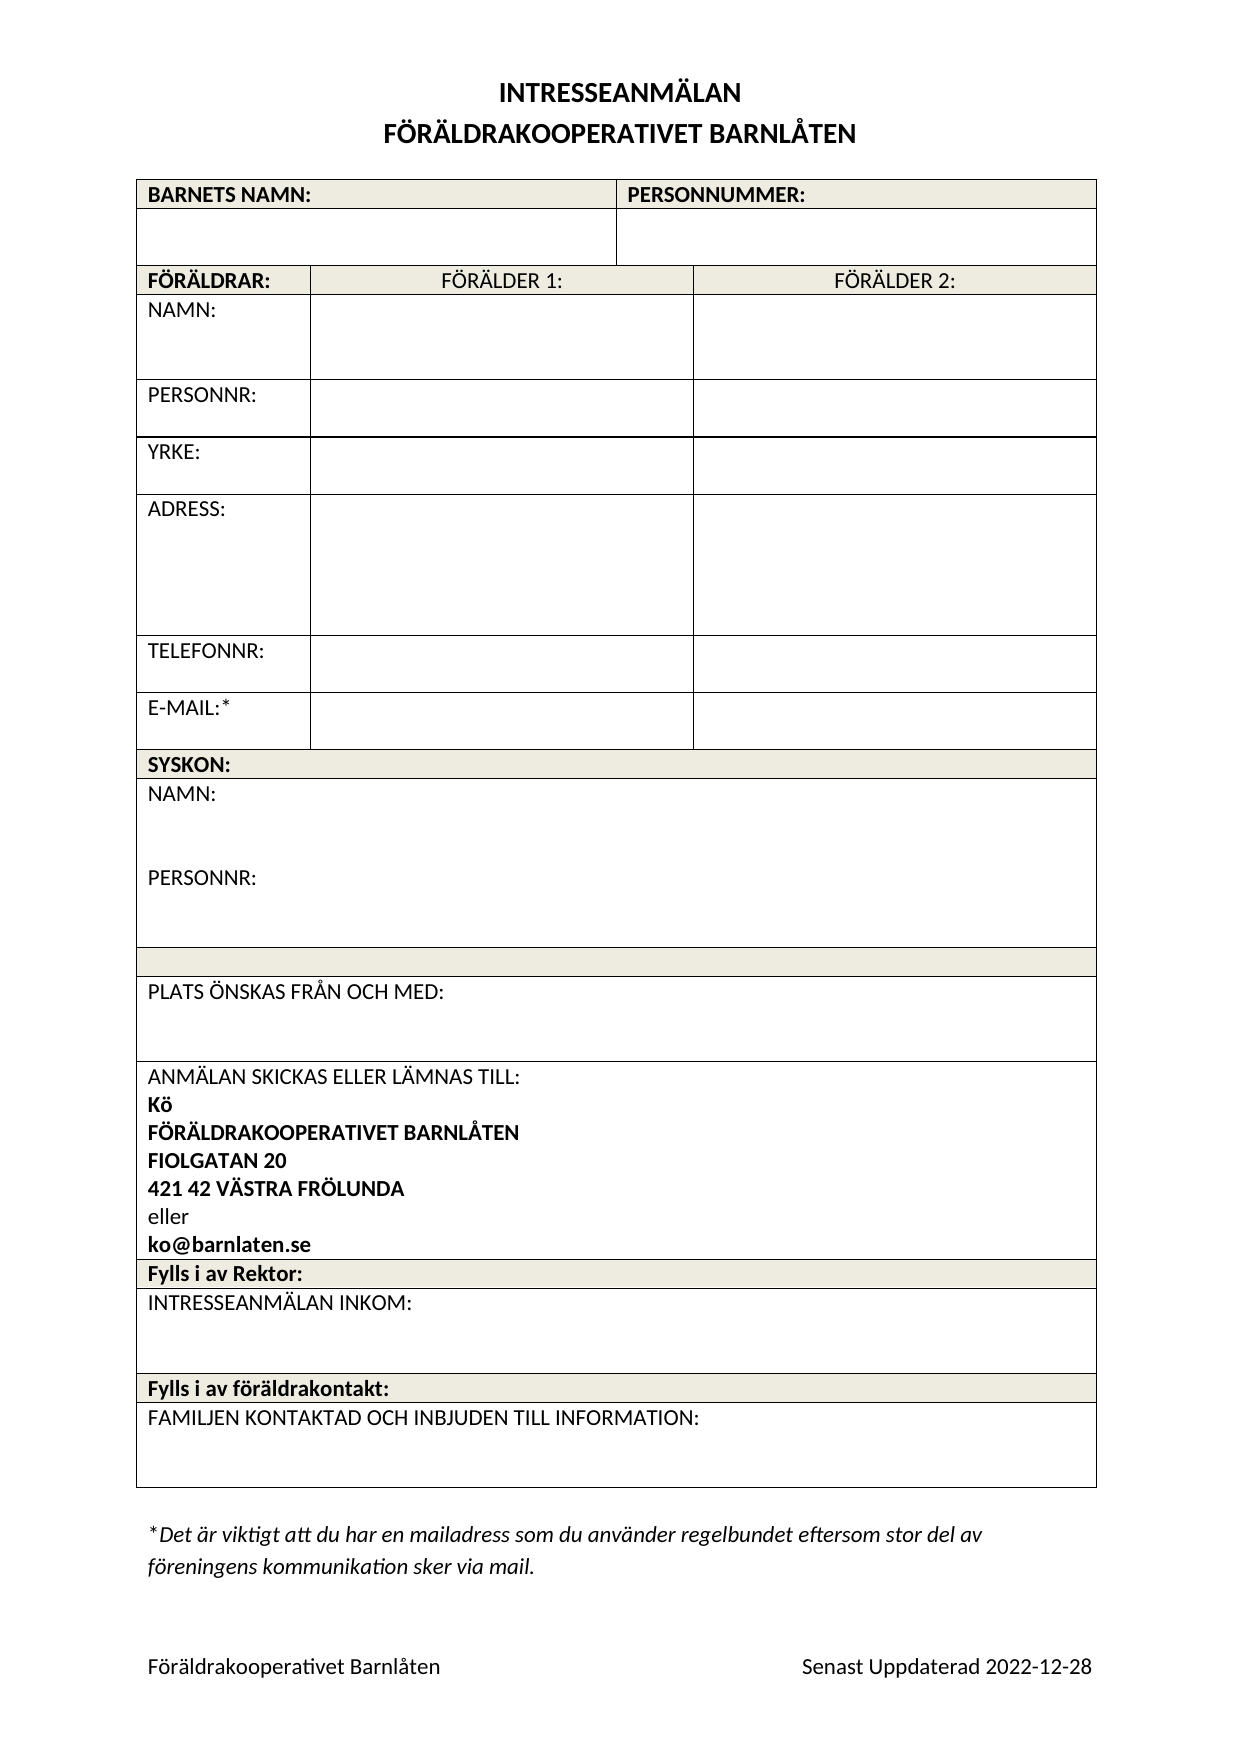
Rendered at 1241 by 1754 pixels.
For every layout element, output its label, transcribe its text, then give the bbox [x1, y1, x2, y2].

table_cell NAMN: PERSONNR: [137, 779, 1096, 947]
table_cell [311, 693, 693, 749]
table_cell [694, 295, 1096, 379]
table_header PERSONNUMMER: [617, 180, 1096, 208]
table_cell FÖRÄLDER 1: [311, 266, 693, 294]
table_cell [137, 948, 1096, 976]
table_cell E-MAIL:* [137, 693, 310, 749]
text *Det är viktigt att du har en mailadress som du använder regelbundet eftersom stor del av föreningens kommunikation sker via mail. [148, 1488, 1093, 1580]
table_cell [694, 438, 1096, 493]
table_cell Fylls i av Rektor: [137, 1260, 1096, 1287]
table_cell [311, 438, 693, 493]
text FÖRÄLDRAKOOPERATIVET BARNLÅTEN [148, 115, 1093, 150]
table_cell PERSONNR: [137, 380, 310, 436]
table_cell ADRESS: [137, 495, 310, 635]
table_cell SYSKON: [137, 750, 1096, 778]
table_cell [311, 495, 693, 635]
table_cell [694, 693, 1096, 749]
table_cell YRKE: [137, 438, 310, 493]
table_cell [617, 209, 1096, 265]
table_cell TELEFONNR: [137, 636, 310, 692]
text INTRESSEANMÄLAN [148, 74, 1093, 109]
table_cell FÖRÄLDRAR: [137, 266, 310, 294]
table_cell ANMÄLAN SKICKAS ELLER LÄMNAS TILL: Kö FÖRÄLDRAKOOPERATIVET BARNLÅTEN FIOLGATAN 20 421 42 VÄSTRA FRÖLUNDA eller ko@barnlaten.se [137, 1062, 1096, 1258]
table_cell INTRESSEANMÄLAN INKOM: [137, 1289, 1096, 1373]
table_cell [311, 636, 693, 692]
table_cell [311, 295, 693, 379]
table_cell Fylls i av föräldrakontakt: [137, 1374, 1096, 1402]
table_header BARNETS NAMN: [137, 180, 616, 208]
table_cell NAMN: [137, 295, 310, 379]
table_cell [694, 380, 1096, 436]
table_cell PLATS ÖNSKAS FRÅN OCH MED: [137, 977, 1096, 1061]
table_cell [694, 495, 1096, 635]
table_cell FAMILJEN KONTAKTAD OCH INBJUDEN TILL INFORMATION: [137, 1403, 1096, 1487]
table_cell [137, 209, 616, 265]
table_cell [311, 380, 693, 436]
table_cell [694, 636, 1096, 692]
table_cell FÖRÄLDER 2: [694, 266, 1096, 294]
